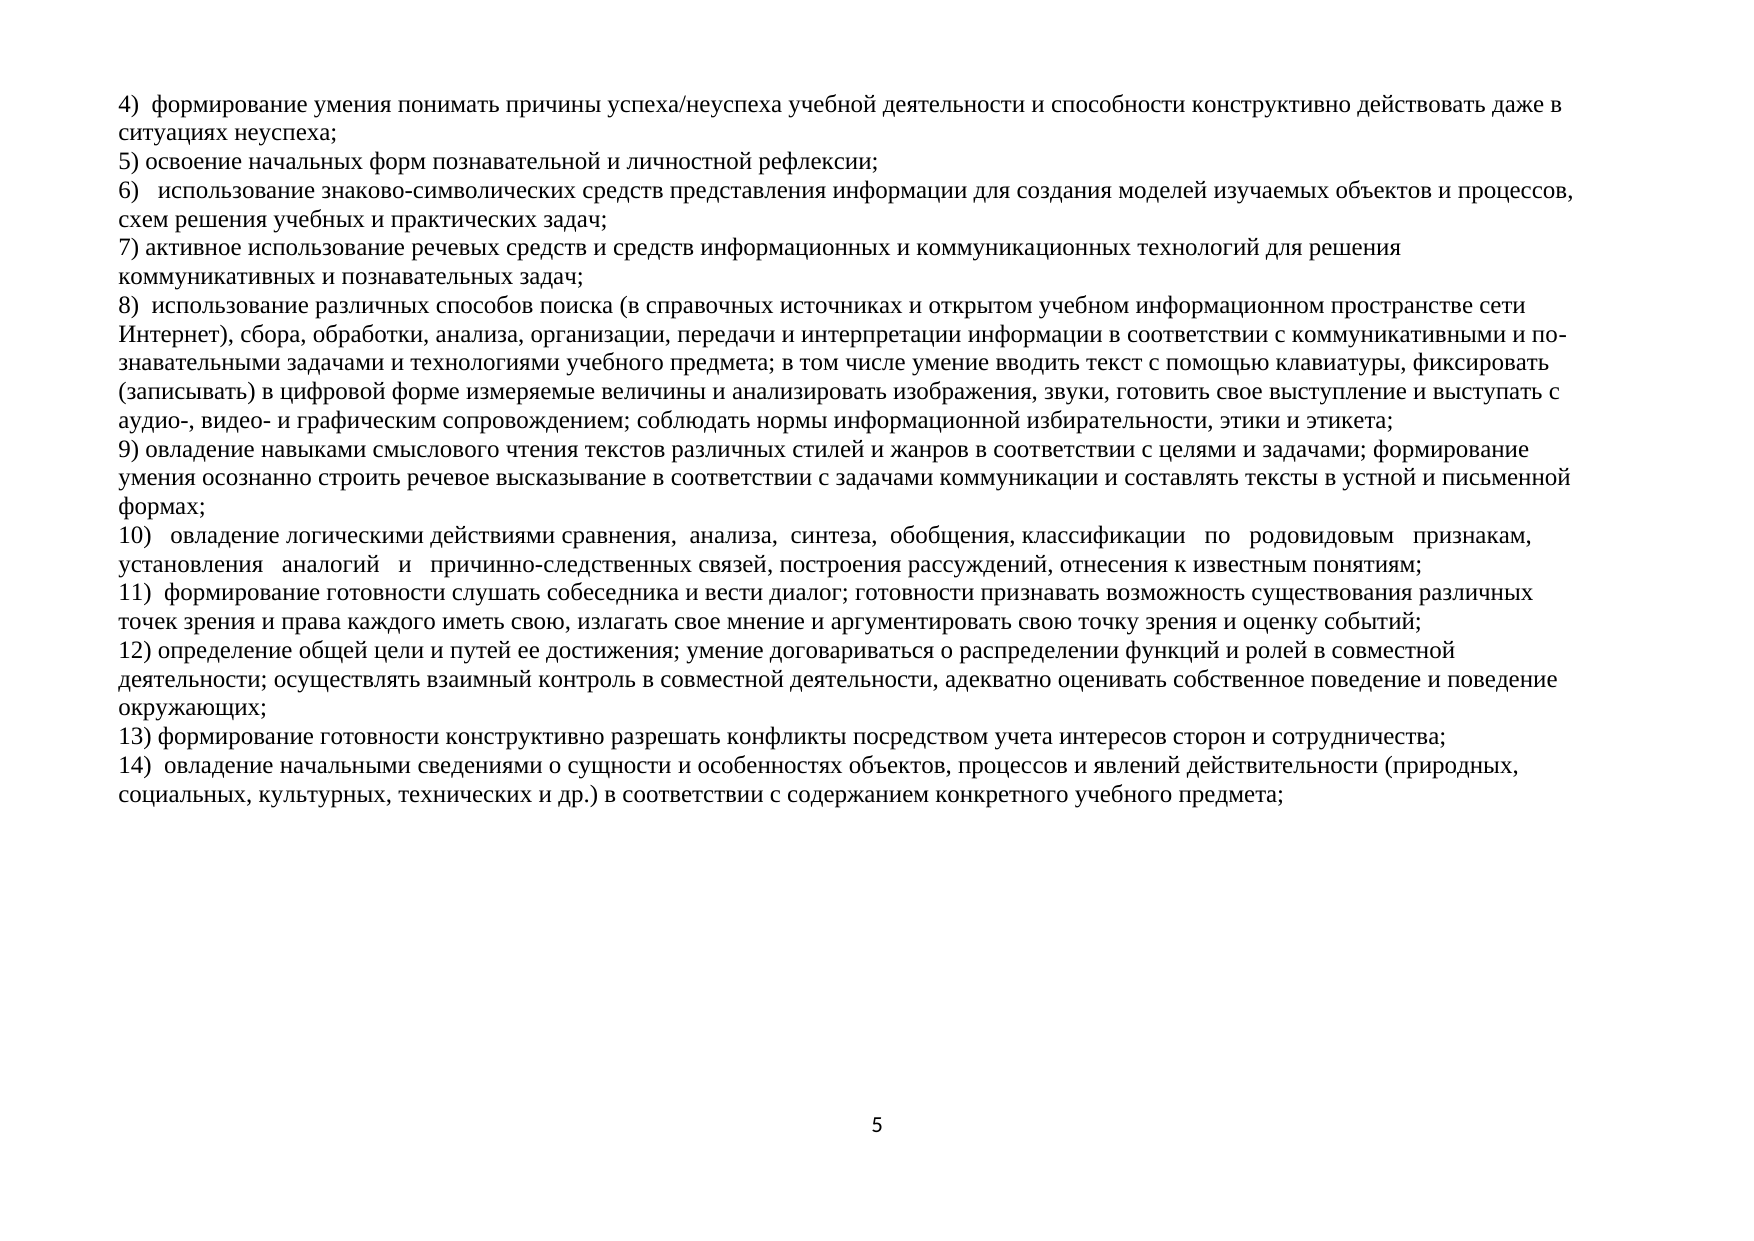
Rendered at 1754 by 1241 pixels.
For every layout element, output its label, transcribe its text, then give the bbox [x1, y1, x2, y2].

text 13) формирование готовности конструктивно разрешать конфликты посредством учета интересов сторон и сотрудничества; [118, 721, 1580, 750]
text 11) формирование готовности слушать собеседника и вести диалог; готовности признавать возможность существования различных точек зрения и права каждого иметь свою, излагать свое мнение и аргументировать свою точку зрения и оценку событий; [118, 577, 1580, 635]
text 12) определение общей цели и путей ее достижения; умение договариваться о распределении функций и ролей в совместной деятельности; осуществлять взаимный контроль в совместной деятельности, адекватно оценивать собственное поведение и поведение окружающих; [118, 635, 1580, 721]
text 10) овладение логическими действиями сравнения, анализа, синтеза, обобщения, классификации по родовидовым признакам, установления аналогий и причинно-следственных связей, построения рассуждений, отнесения к известным понятиям; [118, 520, 1580, 577]
text 9) овладение навыками смыслового чтения текстов различных стилей и жанров в соответствии с целями и задачами; формирование умения осознанно строить речевое высказывание в соответствии с задачами коммуникации и составлять тексты в устной и письменной формах; [118, 434, 1580, 520]
text 5) освоение начальных форм познавательной и личностной рефлексии; [118, 146, 1580, 175]
text 8) использование различных способов поиска (в справочных источниках и открытом учебном информационном пространстве сети Интернет), сбора, обработки, анализа, организации, передачи и интерпретации информации в соответствии с коммуникативными и познавательными задачами и технологиями учебного предмета; в том числе умение вводить текст с помощью клавиатуры, фиксировать (записывать) в цифровой форме измеряемые величины и анализировать изображения, звуки, готовить свое выступление и выступать с аудио-, видео- и графическим сопровождением; соблюдать нормы информационной избирательности, этики и этикета; [118, 290, 1580, 434]
text 7) активное использование речевых средств и средств информационных и коммуникационных технологий для решения коммуникативных и познавательных задач; [118, 232, 1580, 290]
text 6) использование знаково-символических средств представления информации для создания моделей изучаемых объектов и процессов, схем решения учебных и практических задач; [118, 175, 1580, 232]
text 4) формирование умения понимать причины успеха/неуспеха учебной деятельности и способности конструктивно действовать даже в ситуациях неуспеха; [118, 89, 1580, 146]
text 14) овладение начальными сведениями о сущности и особенностях объектов, процессов и явлений действительности (природных, социальных, культурных, технических и др.) в соответствии с содержанием конкретного учебного предмета; [118, 750, 1580, 807]
